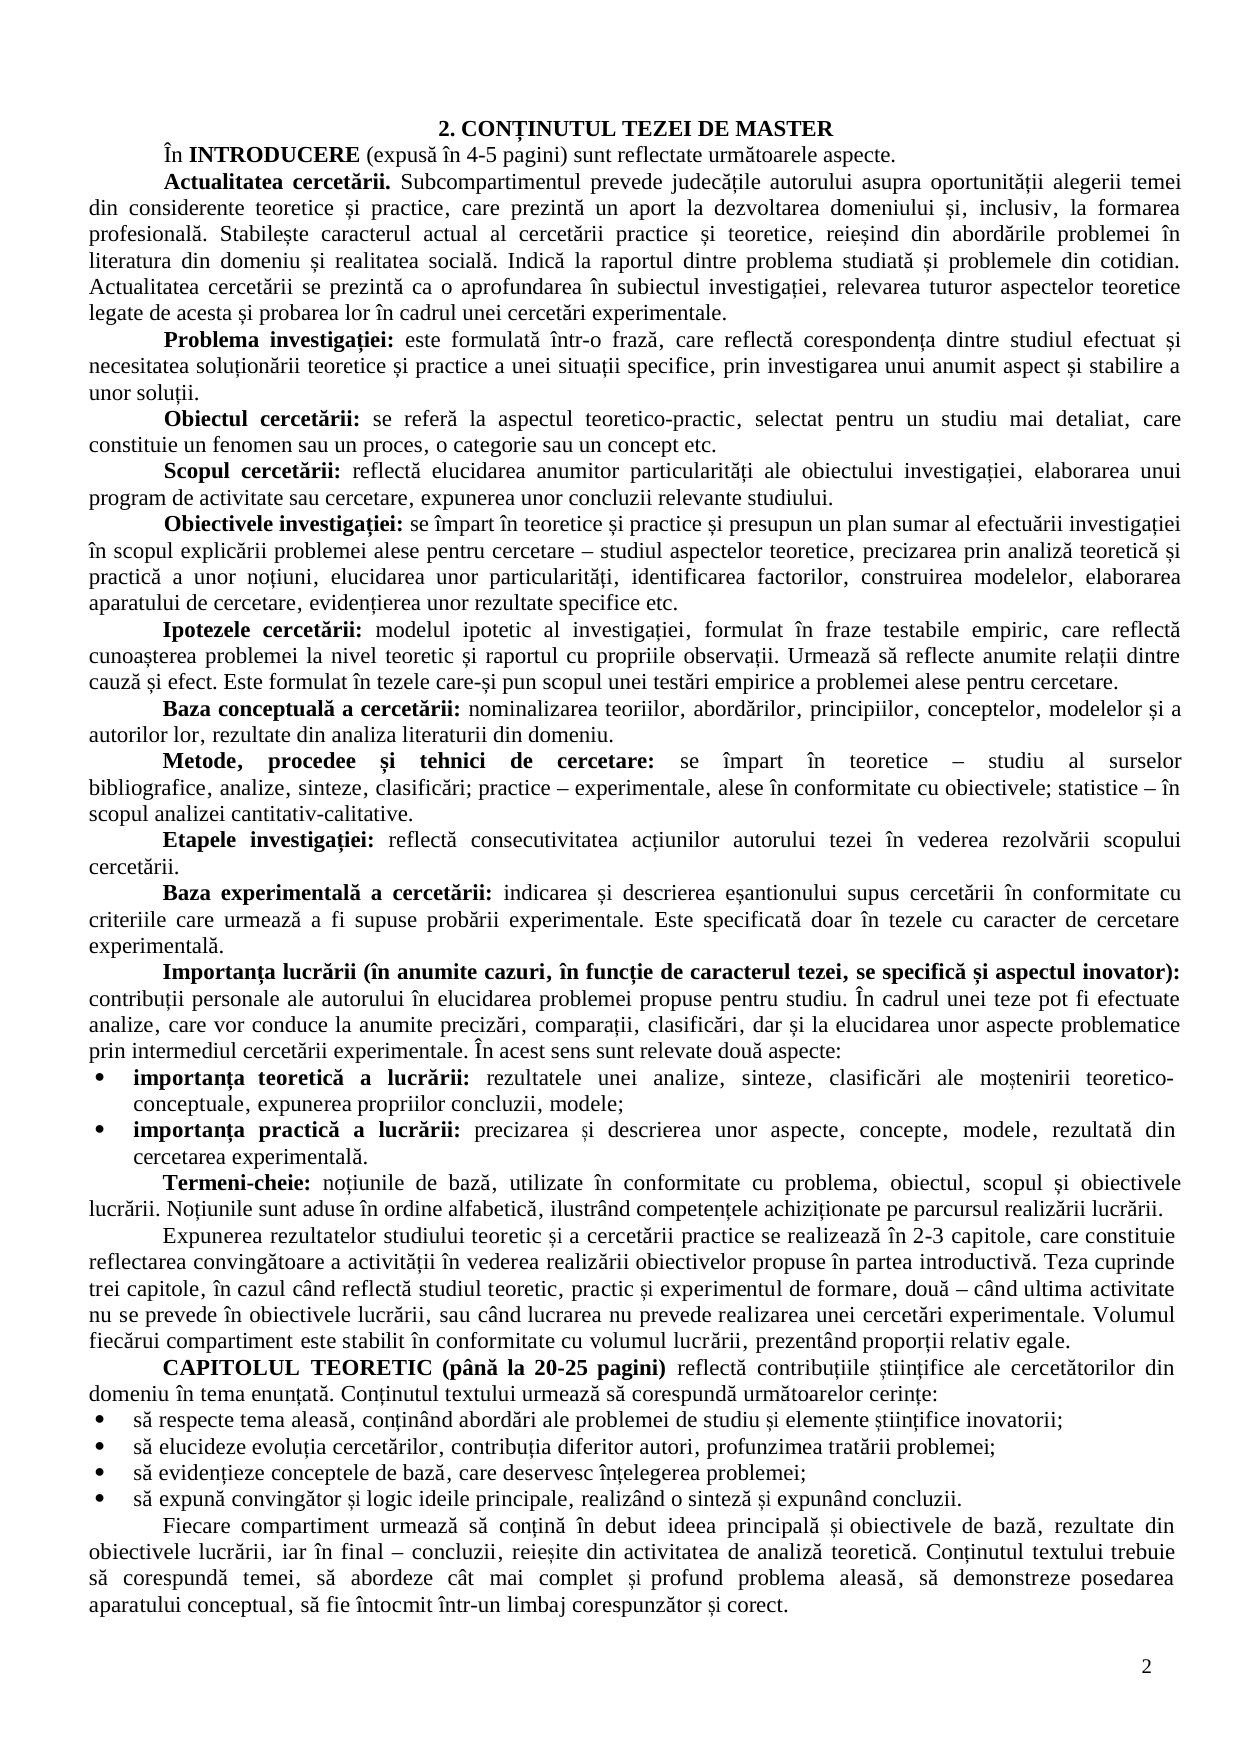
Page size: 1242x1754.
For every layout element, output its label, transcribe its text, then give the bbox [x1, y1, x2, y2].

list să respecte tema aleasă‚ conținând abordări ale problemei de studiu și elemente științifice inovatorii; [96, 1406, 1174, 1433]
list să evidențieze conceptele de bază‚ care deservesc înțelegerea problemei; [96, 1459, 1183, 1485]
text În INTRODUCERE (expusă în 4-5 pagini) sunt reflectate următoarele aspecte. [89, 141, 1183, 168]
text Obiectivele investigației: se împart în teoretice și practice și presupun un plan sumar al efectuării investigației în scopul explicării problemei alese pentru cercetare – studiul aspectelor teoretice‚ precizarea prin analiză teoretică și practică a unor noțiuni‚ elucidarea unor particularități‚ identificarea factorilor‚ construirea modelelor‚ elaborarea aparatului de cercetare‚ evidențierea unor rezultate specifice etc. [89, 510, 1183, 616]
text CAPITOLUL TEORETIC (până la 20-25 pagini) reflectă contribuțiile științifice ale cercetătorilor din domeniu în tema enunțată. Conținutul textului urmează să corespundă următoarelor cerințe: [89, 1354, 1174, 1406]
text Actualitatea cercetării. Subcompartimentul prevede judecățile autorului asupra oportunității alegerii temei din considerente teoretice și practice‚ care prezintă un aport la dezvoltarea domeniului și‚ inclusiv‚ la formarea profesională. Stabilește caracterul actual al cercetării practice și teoretice‚ reieșind din abordările problemei în literatura din domeniu și realitatea socială. Indică la raportul dintre problema studiată și problemele din cotidian. Actualitatea cercetării se prezintă ca o aprofundarea în subiectul investigației‚ relevarea tuturor aspectelor teoretice legate de acesta și probarea lor în cadrul unei cercetări experimentale. [89, 168, 1183, 326]
text Baza conceptuală a cercetării: nominalizarea teoriilor‚ abordărilor‚ principiilor‚ conceptelor‚ modelelor și a autorilor lor‚ rezultate din analiza literaturii din domeniu. [89, 695, 1183, 747]
list importanța practică a lucrării: precizarea și descrierea unor aspecte‚ concepte‚ modele‚ rezultată din cercetarea experimentală. [96, 1116, 1175, 1169]
list să expună convingător și logic ideile principale‚ realizând o sinteză și expunând concluzii. [96, 1485, 1183, 1512]
text Baza experimentală a cercetării: indicarea și descrierea eșantionului supus cercetării în conformitate cu criteriile care urmează a fi supuse probării experimentale. Este specificată doar în tezele cu caracter de cercetare experimentală. [89, 879, 1183, 958]
text Problema investigației: este formulată într-o frază‚ care reflectă corespondența dintre studiul efectuat și necesitatea soluționării teoretice și practice a unei situații specifice‚ prin investigarea unui anumit aspect și stabilire a unor soluții. [89, 326, 1183, 405]
text 2. CONȚINUTUL TEZEI DE MASTER [89, 115, 1183, 141]
text Ipotezele cercetării: modelul ipotetic al investigației‚ formulat în fraze testabile empiric‚ care reflectă cunoașterea problemei la nivel teoretic și raportul cu propriile observații. Urmează să reflecte anumite relații dintre cauză și efect. Este formulat în tezele care-și pun scopul unei testări empirice a problemei alese pentru cercetare. [89, 616, 1183, 695]
list să elucideze evoluția cercetărilor‚ contribuția diferitor autori‚ profunzimea tratării problemei; [96, 1433, 1183, 1459]
text Metode‚ procedee și tehnici de cercetare: se împart în teoretice – studiu al surselor bibliografice‚ analize‚ sinteze‚ clasificări; practice – experimentale‚ alese în conformitate cu obiectivele; statistice – în scopul analizei cantitativ-calitative. [89, 747, 1183, 827]
text Expunerea rezultatelor studiului teoretic și a cercetării practice se realizează în 2-3 capitole‚ care constituie reflectarea convingătoare a activității în vederea realizării obiectivelor propuse în partea introductivă. Teza cuprinde trei capitole‚ în cazul când reflectă studiul teoretic‚ practic și experimentul de formare‚ două – când ultima activitate nu se prevede în obiectivele lucrării‚ sau când lucrarea nu prevede realizarea unei cercetări experimentale. Volumul fiecărui compartiment este stabilit în conformitate cu volumul lucrării‚ prezentând proporții relativ egale. [89, 1222, 1176, 1354]
text Obiectul cercetării: se referă la aspectul teoretico-practic‚ selectat pentru un studiu mai detaliat‚ care constituie un fenomen sau un proces‚ o categorie sau un concept etc. [89, 405, 1183, 458]
text Importanța lucrării (în anumite cazuri‚ în funcție de caracterul tezei‚ se specifică și aspectul inovator): contribuții personale ale autorului în elucidarea problemei propuse pentru studiu. În cadrul unei teze pot fi efectuate analize‚ care vor conduce la anumite precizări‚ comparații‚ clasificări‚ dar și la elucidarea unor aspecte problematice prin intermediul cercetării experimentale. În acest sens sunt relevate două aspecte: [89, 958, 1183, 1064]
text Etapele investigației: reflectă consecutivitatea acțiunilor autorului tezei în vederea rezolvării scopului cercetării. [89, 827, 1183, 879]
text Termeni-cheie: noțiunile de bază‚ utilizate în conformitate cu problema‚ obiectul‚ scopul și obiectivele lucrării. Noțiunile sunt aduse în ordine alfabetică‚ ilustrând competențele achiziționate pe parcursul realizării lucrării. [89, 1169, 1183, 1222]
text Fiecare compartiment urmează să conțină în debut ideea principală și obiectivele de bază‚ rezultate din obiectivele lucrării‚ iar în final – concluzii‚ reieșite din activitatea de analiză teoretică. Conținutul textului trebuie să corespundă temei‚ să abordeze cât mai complet și profund problema aleasă‚ să demonstreze posedarea aparatului conceptual‚ să fie întocmit într-un limbaj corespunzător și corect. [89, 1512, 1175, 1617]
list importanța teoretică a lucrării: rezultatele unei analize‚ sinteze‚ clasificări ale moștenirii teoretico- conceptuale‚ expunerea propriilor concluzii‚ modele; [96, 1064, 1174, 1116]
text Scopul cercetării: reflectă elucidarea anumitor particularități ale obiectului investigației‚ elaborarea unui program de activitate sau cercetare‚ expunerea unor concluzii relevante studiului. [89, 458, 1183, 510]
